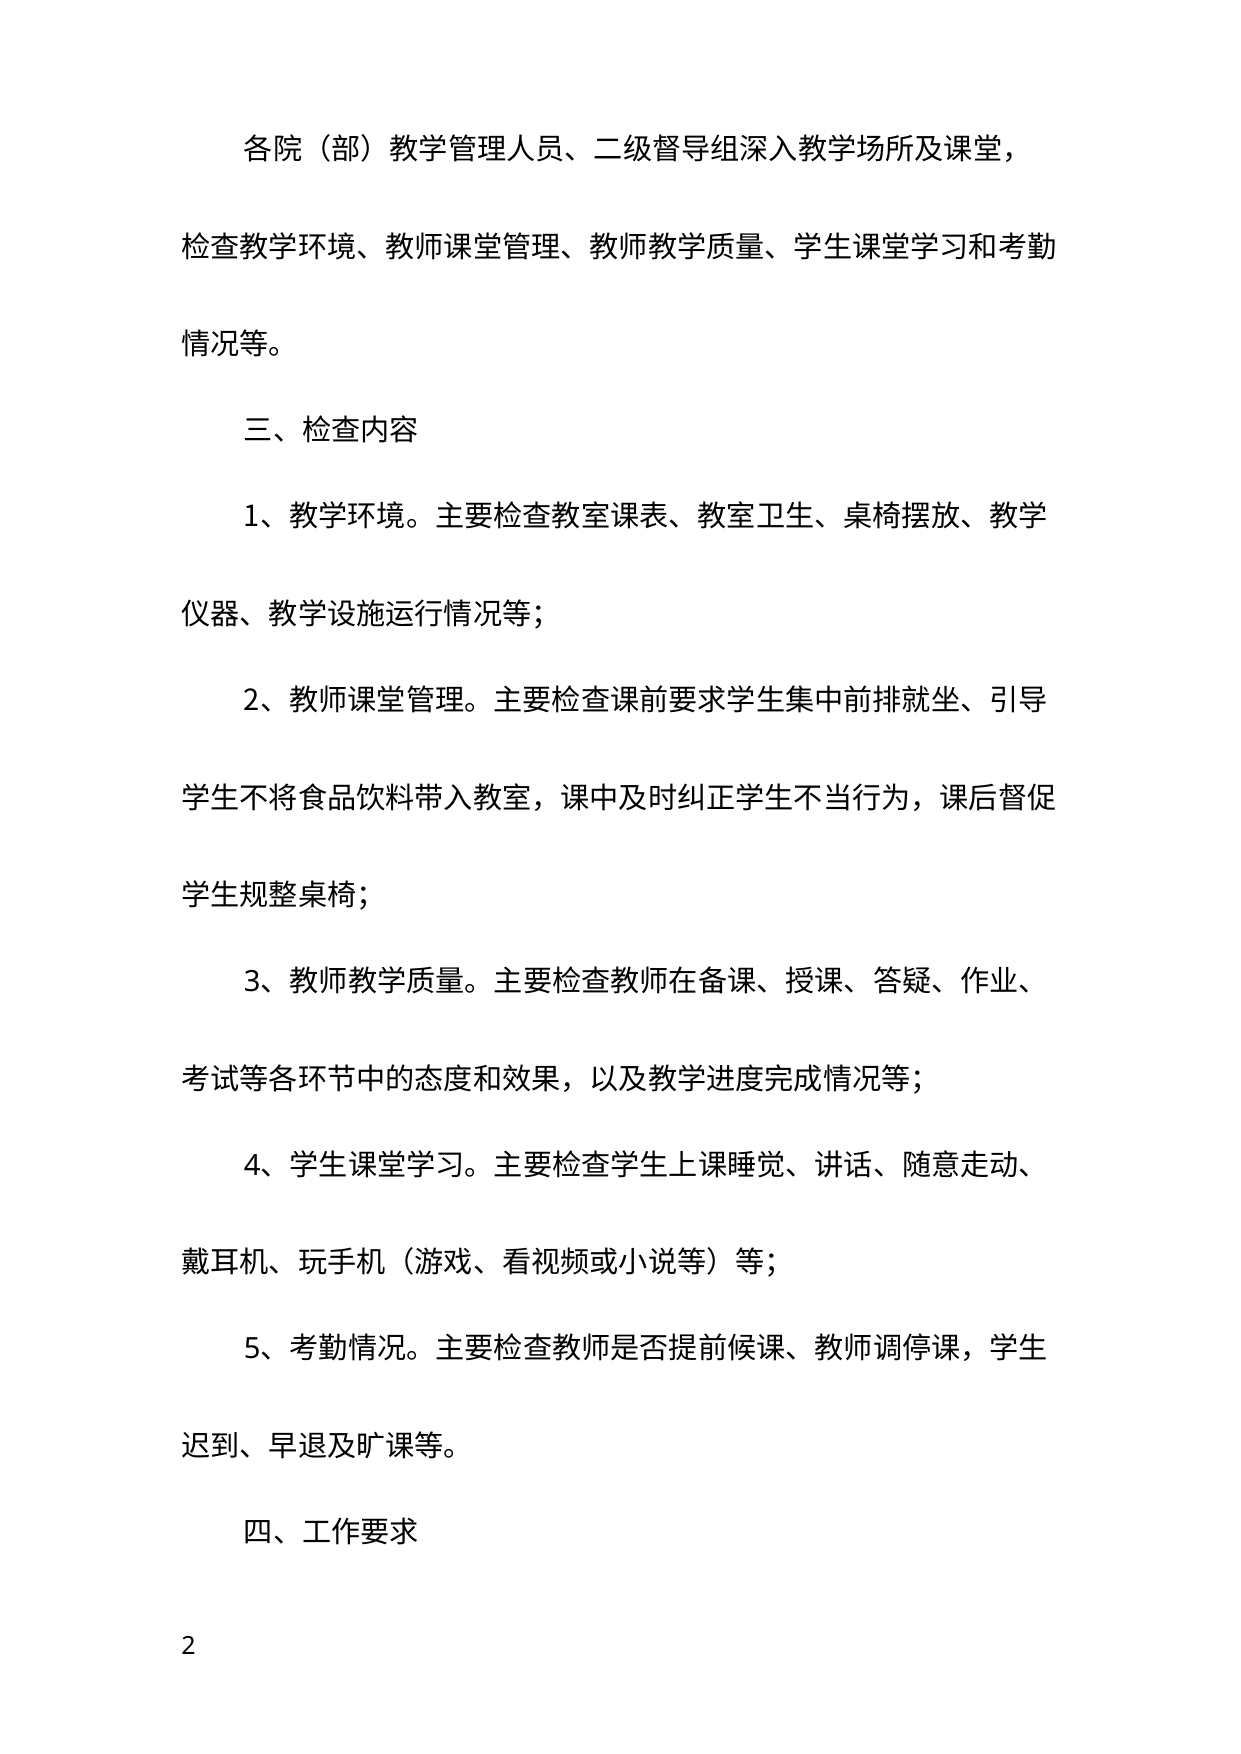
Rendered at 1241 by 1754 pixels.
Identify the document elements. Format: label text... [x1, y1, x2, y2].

text 四、工作要求 [181, 1497, 1059, 1562]
text 1、教学环境。主要检查教室课表、教室卫生、桌椅摆放、教学仪器、教学设施运行情况等； [181, 482, 1059, 644]
text 2、教师课堂管理。主要检查课前要求学生集中前排就坐、引导学生不将食品饮料带入教室，课中及时纠正学生不当行为，课后督促学生规整桌椅； [181, 665, 1059, 925]
text 4、学生课堂学习。主要检查学生上课睡觉、讲话、随意走动、戴耳机、玩手机（游戏、看视频或小说等）等； [181, 1130, 1059, 1293]
text 各院（部）教学管理人员、二级督导组深入教学场所及课堂，检查教学环境、教师课堂管理、教师教学质量、学生课堂学习和考勤情况等。 [181, 114, 1059, 374]
text 3、教师教学质量。主要检查教师在备课、授课、答疑、作业、考试等各环节中的态度和效果，以及教学进度完成情况等； [181, 946, 1059, 1109]
text 5、考勤情况。主要检查教师是否提前候课、教师调停课，学生迟到、早退及旷课等。 [181, 1314, 1059, 1476]
text 三、检查内容 [181, 396, 1059, 461]
